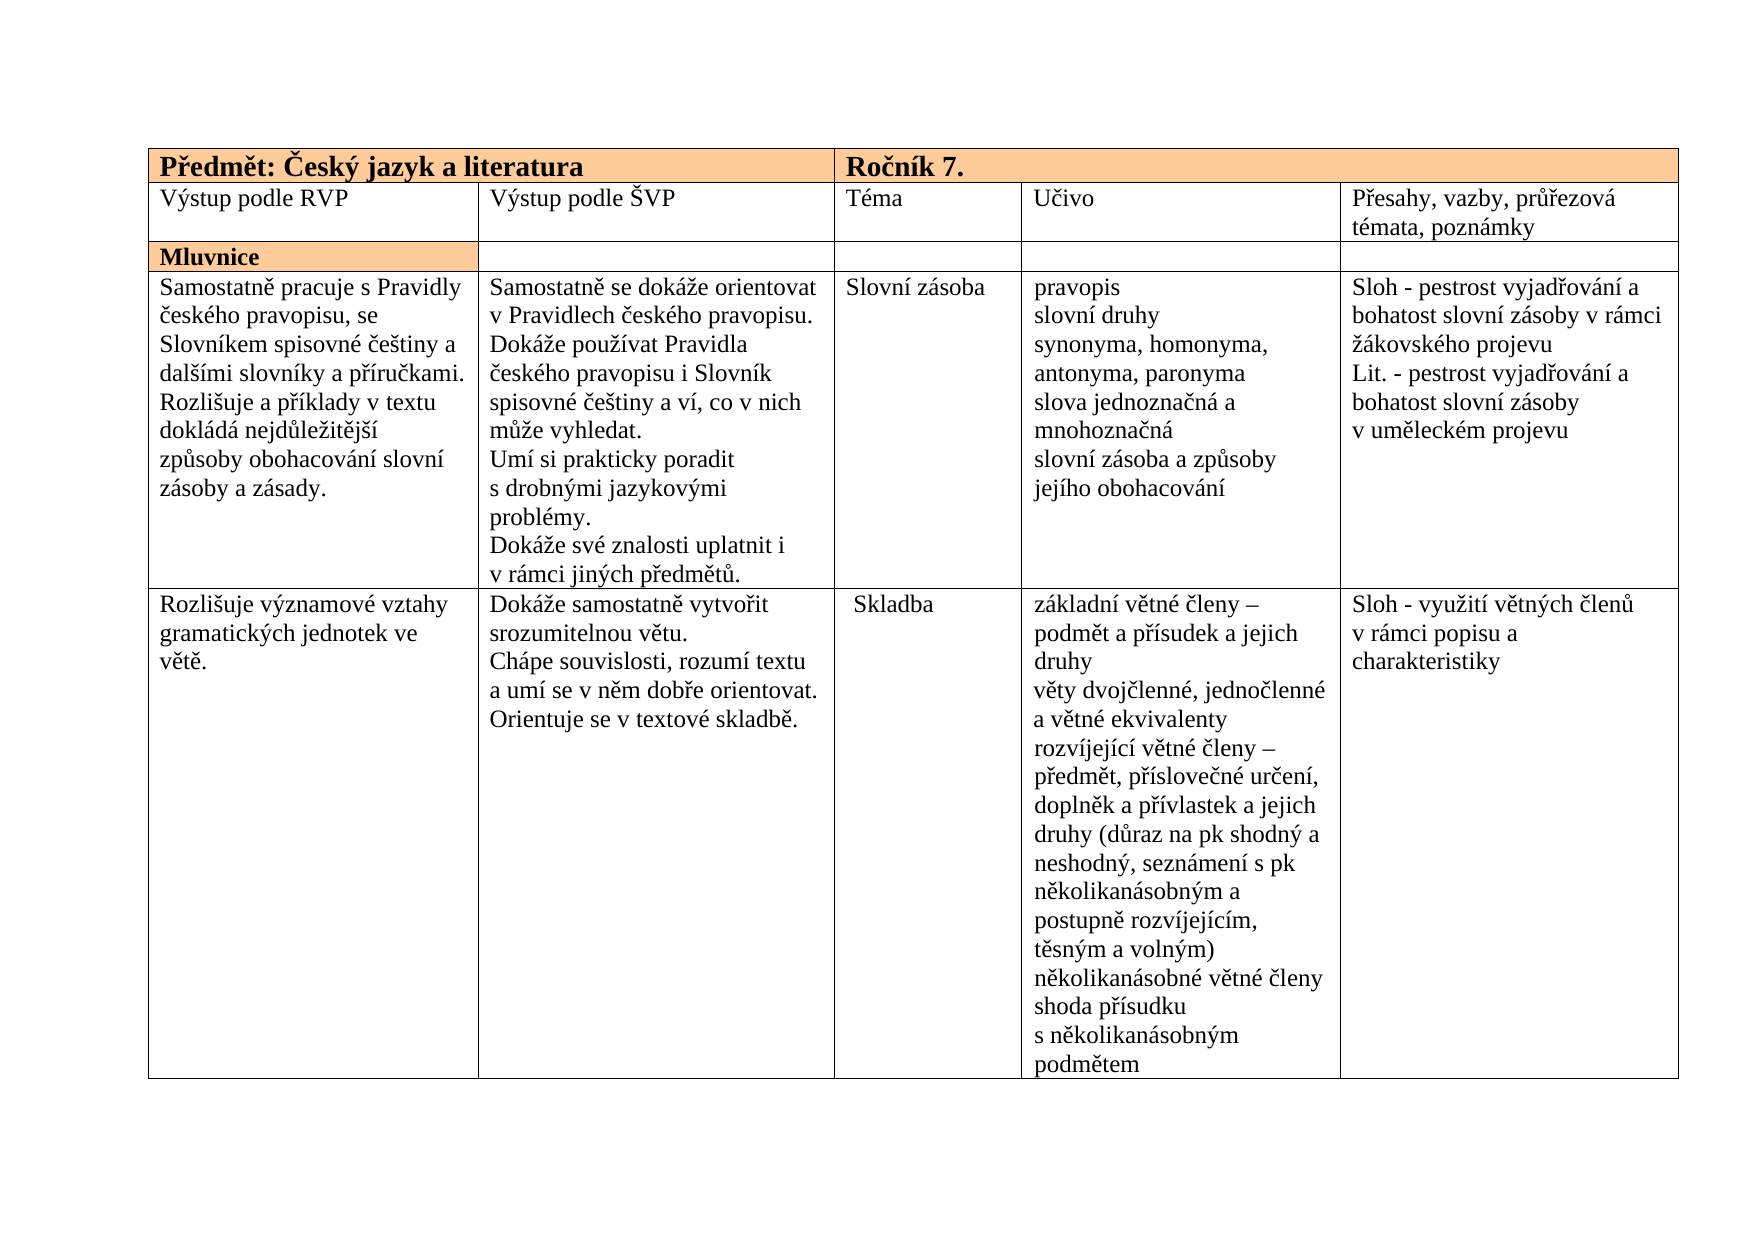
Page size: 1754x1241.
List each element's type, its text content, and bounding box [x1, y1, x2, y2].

table_cell Přesahy, vazby, průřezová témata, poznámky [1341, 183, 1678, 241]
table_cell Sloh - využití větných členů v rámci popisu a charakteristiky [1341, 589, 1678, 1078]
table_cell [1022, 242, 1340, 271]
table_cell Sloh - pestrost vyjadřování a bohatost slovní zásoby v rámci žákovského projevu Lit. - pestrost vyjadřování a bohatost slovní zásoby v uměleckém projevu [1341, 272, 1678, 588]
table_cell Výstup podle RVP [149, 183, 478, 241]
table_cell Učivo [1022, 183, 1340, 241]
table_cell [479, 242, 834, 271]
table_cell Samostatně se dokáže orientovat v Pravidlech českého pravopisu. Dokáže používat Pravidla českého pravopisu i Slovník spisovné češtiny a ví, co v nich může vyhledat. Umí si prakticky poradit s drobnými jazykovými problémy. Dokáže své znalosti uplatnit i v rámci jiných předmětů. [479, 272, 834, 588]
table_cell pravopis slovní druhy synonyma, homonyma, antonyma, paronyma slova jednoznačná a mnohoznačná slovní zásoba a způsoby jejího obohacování [1022, 272, 1340, 588]
table_cell Dokáže samostatně vytvořit srozumitelnou větu. Chápe souvislosti, rozumí textu a umí se v něm dobře orientovat. Orientuje se v textové skladbě. [479, 589, 834, 1078]
table_cell Téma [835, 183, 1021, 241]
table_cell Samostatně pracuje s Pravidly českého pravopisu, se Slovníkem spisovné češtiny a dalšími slovníky a příručkami. Rozlišuje a příklady v textu dokládá nejdůležitější způsoby obohacování slovní zásoby a zásady. [149, 272, 478, 588]
table_header Ročník 7. [835, 149, 1678, 182]
table_cell Slovní zásoba [835, 272, 1021, 588]
table_cell Skladba [835, 589, 1021, 1078]
table_header Předmět: Český jazyk a literatura [149, 149, 834, 182]
table_cell Rozlišuje významové vztahy gramatických jednotek ve větě. [149, 589, 478, 1078]
table_cell Mluvnice [149, 242, 478, 271]
table_cell základní větné členy – podmět a přísudek a jejich druhy věty dvojčlenné, jednočlenné a větné ekvivalenty rozvíjející větné členy – předmět, příslovečné určení, doplněk a přívlastek a jejich druhy (důraz na pk shodný a neshodný, seznámení s pk několikanásobným a postupně rozvíjejícím, těsným a volným) několikanásobné větné členy shoda přísudku s několikanásobným podmětem [1022, 589, 1340, 1078]
table_cell [1341, 242, 1678, 271]
table_cell Výstup podle ŠVP [479, 183, 834, 241]
table_cell [835, 242, 1021, 271]
